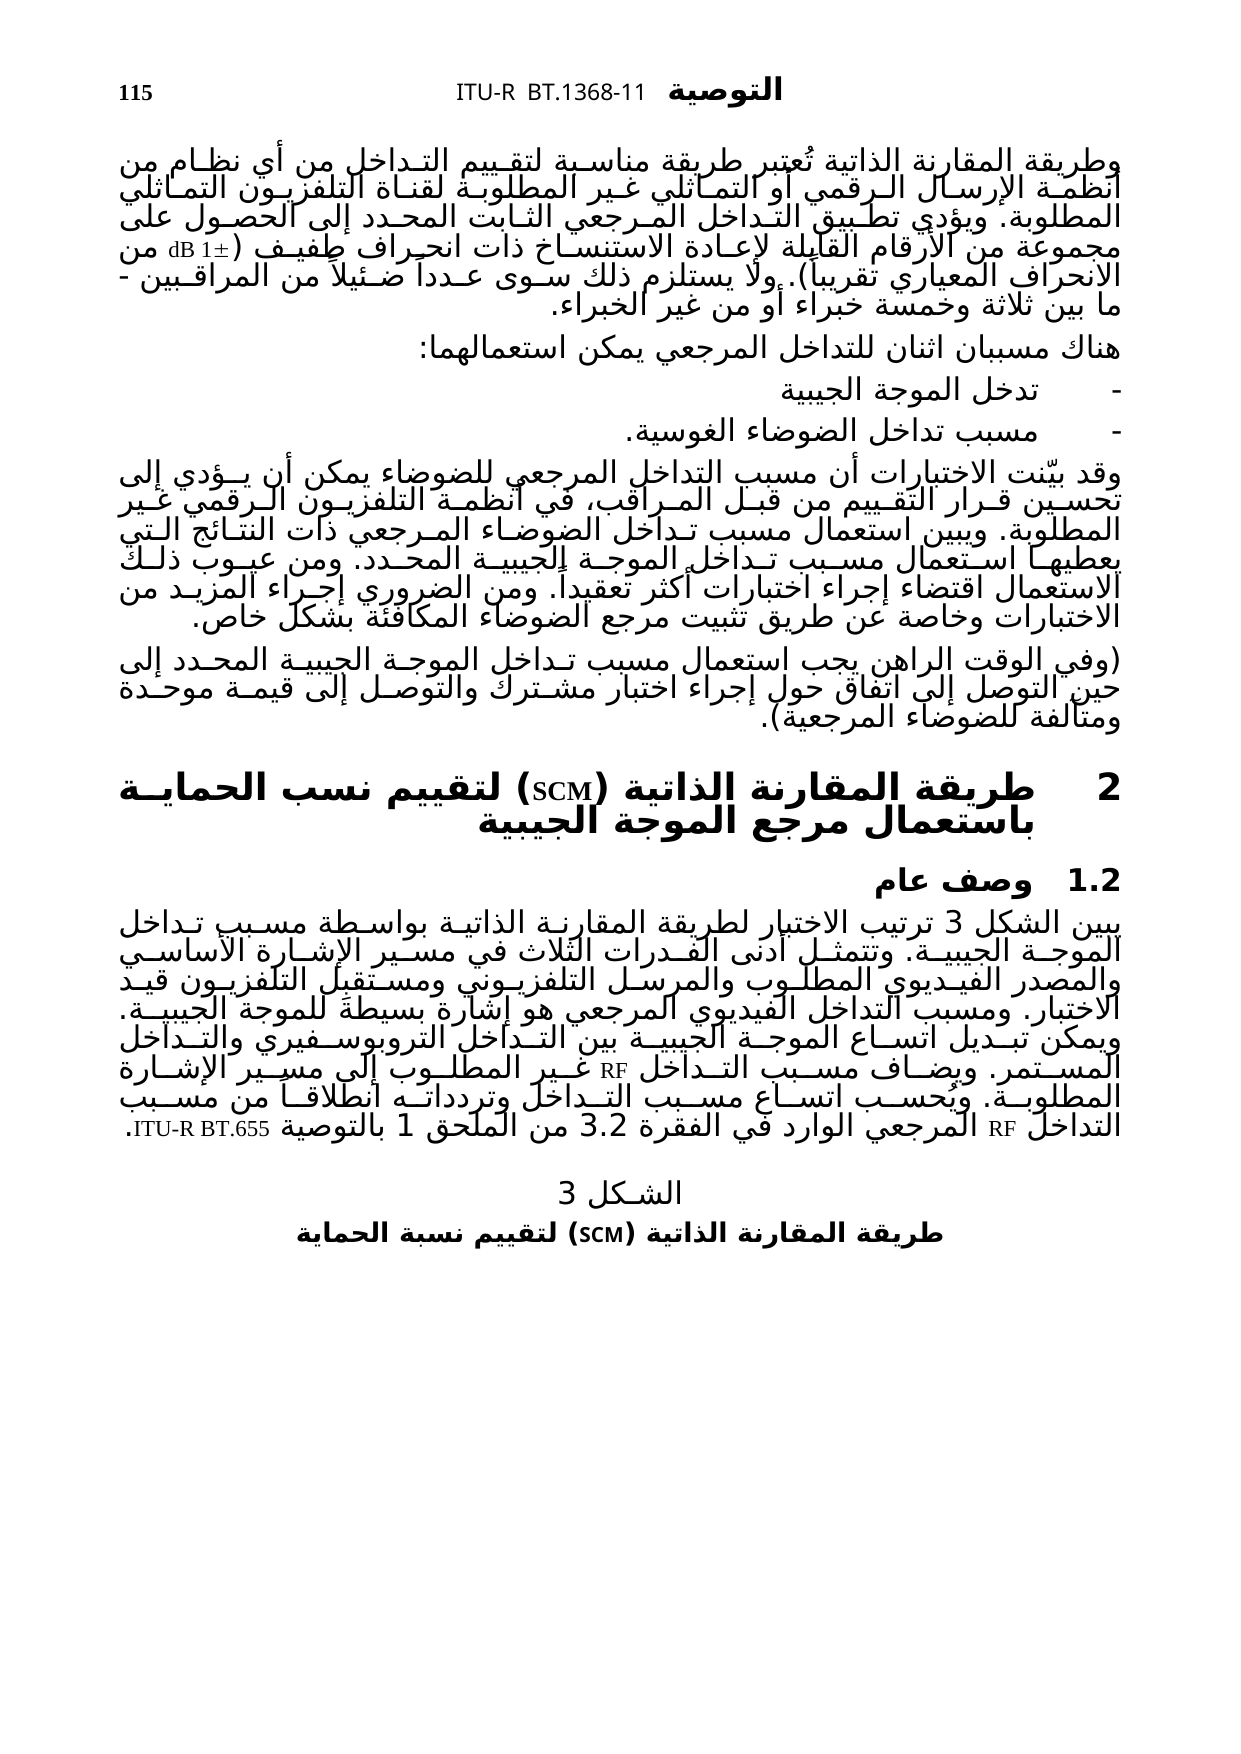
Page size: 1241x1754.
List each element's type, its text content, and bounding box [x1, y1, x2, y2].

text هناك مسببان اثنان للتداخل المرجعي يمكن استعمالهما: [594, 335, 754, 364]
text - تدخل الموجة الجيبية [918, 377, 1122, 406]
title طريقة المقارنة الذاتية (SCM) لتقييم نسبة الحماية [908, 1223, 1122, 1248]
text وطريقة المقارنة الذاتية تُعتبر طريقة مناسبة لتقييم التداخل من أي نظام من أنظمة الإرسال الرقمي أو التماثلي غير المطلوبة لقناة التلفزيون التماثلي المطلوبة. ويؤدي تطبيق التداخل المرجعي الثابت المحدد إلى الحصول على مجموعة من الأرقام القابلة لإعادة الاستنساخ ذات انحراف طفيف (dB 1 من الانحراف المعياري تقريباً). ولا يستلزم ذلك سوى عدداً ضئيلاً من المراقبين - ما بين ثلاثة وخمسة خبراء أو من غير الخبراء. [118, 148, 1122, 323]
text - مسبب تداخل الضوضاء الغوسية. [695, 418, 843, 447]
text الشـكل 3 [118, 1181, 1122, 1210]
text (وفي الوقت الراهن يجب استعمال مسبب تداخل الموجة الجيبية المحدد إلى حين التوصل إلى اتفاق حول إجراء اختبار مشترك والتوصل إلى قيمة موحدة ومتآلفة للضوضاء المرجعية). [118, 647, 1122, 734]
subtitle 2 طريقة المقارنة الذاتية (SCM) لتقييم نسب الحماية باستعمال مرجع الموجة الجيبية [118, 772, 1123, 842]
text وقد بيّنت الاختبارات أن مسبب التداخل المرجعي للضوضاء يمكن أن يؤدي إلى تحسين قرار التقييم من قبل المراقب، في أنظمة التلفزيون الرقمي غير المطلوبة. ويبين استعمال مسبب تداخل الضوضاء المرجعي ذات النتائج التي يعطيها استعمال مسبب تداخل الموجة الجيبية المحدد. ومن عيوب ذلك الاستعمال اقتضاء إجراء اختبارات أكثر تعقيداً. ومن الضروري إجراء المزيد من الاختبارات وخاصة عن طريق تثبيت مرجع الضوضاء المكافئة بشكل خاص. [118, 460, 1122, 635]
text يبين الشكل 3 ترتيب الاختبار لطريقة المقارنة الذاتية بواسطة مسبب تداخل الموجة الجيبية. وتتمثل أدنى الفدرات الثلاث في مسير الإشارة الأساسي والمصدر الفيديوي المطلوب والمرسل التلفزيوني ومستقبِل التلفزيون قيد الاختبار. ومسبب التداخل الفيديوي المرجعي هو إشارة بسيطة للموجة الجيبية. ويمكن تبديل اتساع الموجة الجيبية بين التداخل التروبوسفيري والتداخل المستمر. ويضاف مسبب التداخل RF غير المطلوب إلى مسير الإشارة المطلوبة. ويُحسب اتساع مسبب التداخل وتردداته انطلاقاً من مسبب التداخل RF المرجعي الوارد في الفقرة 3.2 من الملحق 1 بالتوصية ITU-R BT.655. [118, 911, 1122, 1144]
title طريقة المقارنة الذاتية (SCM) لتقييم نسبة الحماية [480, 1223, 922, 1248]
title طريقة المقارنة الذاتية (SCM) لتقييم نسبة الحماية [118, 1223, 550, 1248]
text - مسبب تداخل الضوضاء الغوسية. [805, 418, 1122, 447]
text - مسبب تداخل الضوضاء الغوسية. [118, 418, 721, 447]
text هناك مسببان اثنان للتداخل المرجعي يمكن استعمالهما: [466, 335, 612, 364]
text هناك مسببان اثنان للتداخل المرجعي يمكن استعمالهما: [118, 335, 460, 364]
text هناك مسببان اثنان للتداخل المرجعي يمكن استعمالهما: [722, 335, 1122, 364]
subtitle 1.2 وصف عام [118, 867, 1122, 898]
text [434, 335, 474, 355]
text - تدخل الموجة الجيبية [118, 377, 947, 406]
